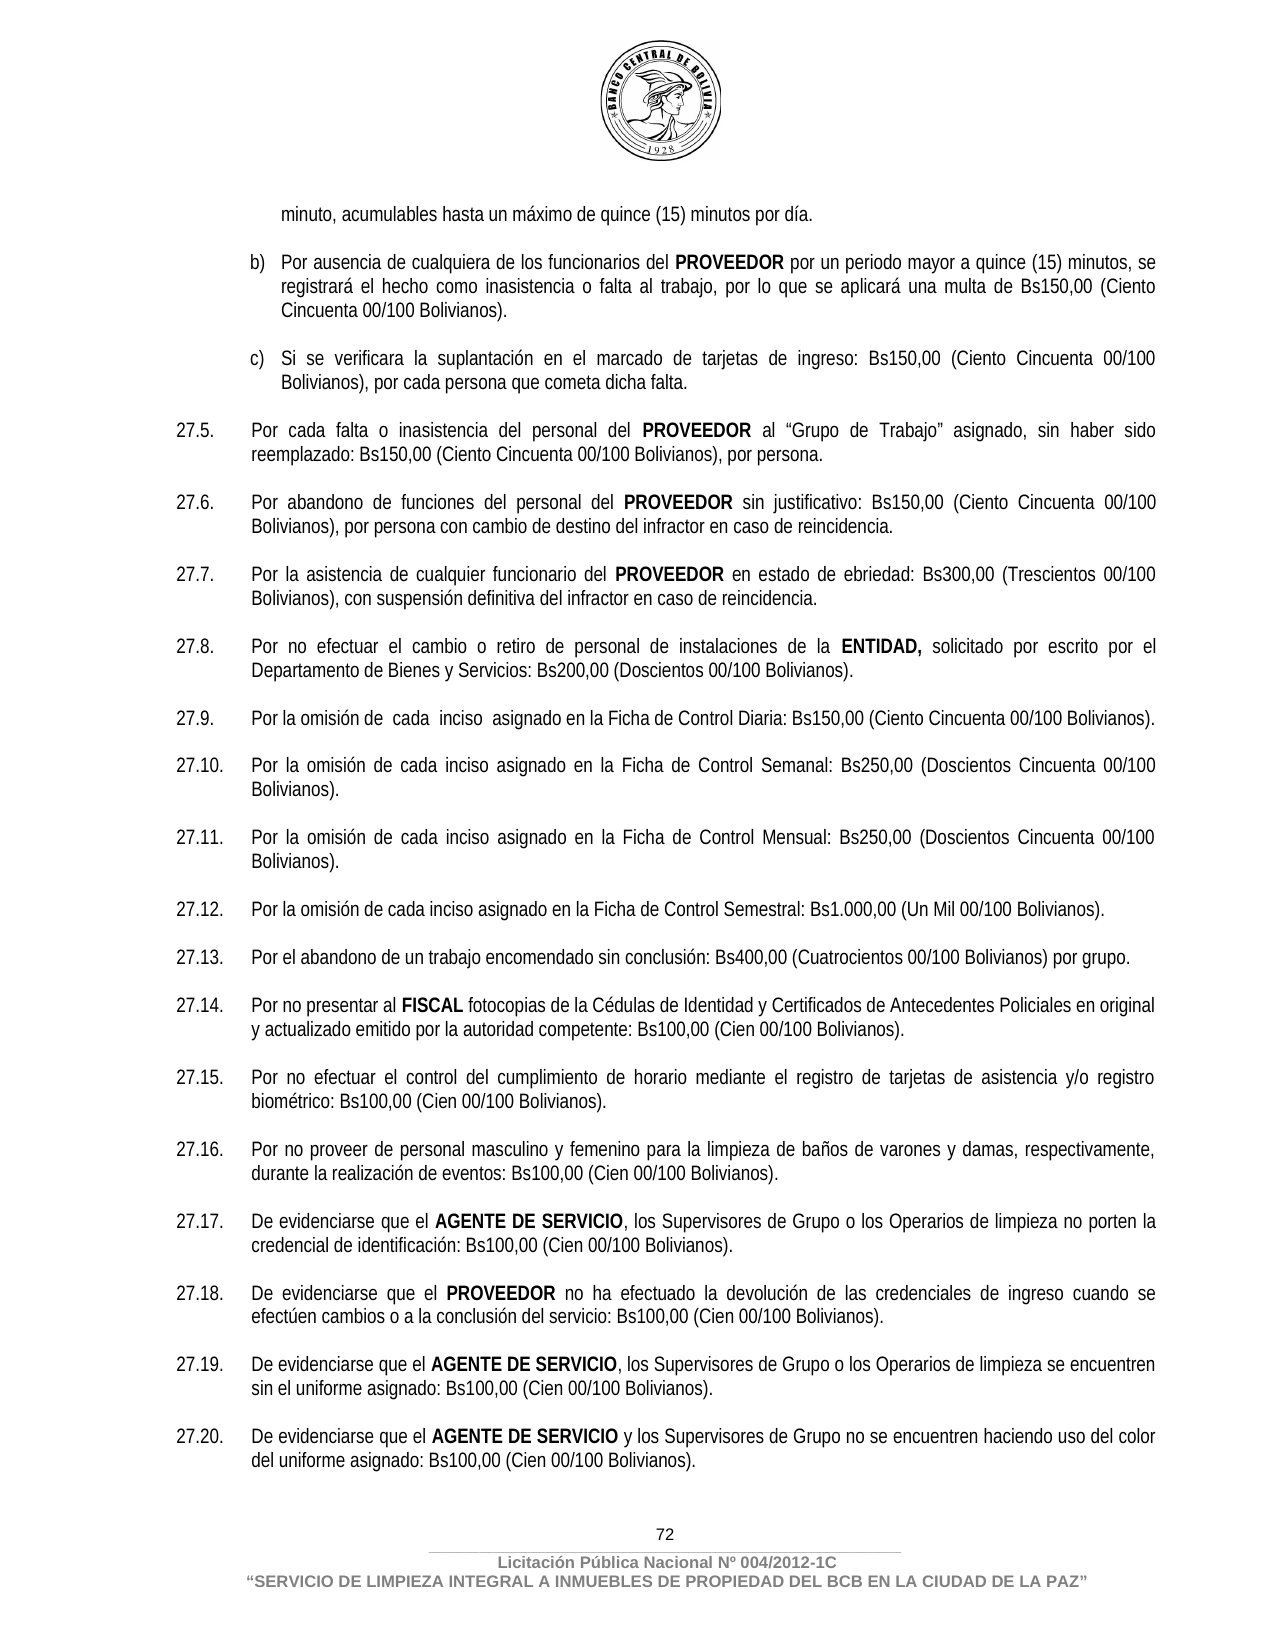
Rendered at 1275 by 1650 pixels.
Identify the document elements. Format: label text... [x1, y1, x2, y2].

picture [600, 40, 721, 161]
list De evidenciarse que el AGENTE DE SERVICIO, los Supervisores de Grupo o los Operarios de limpieza no porten la credencial de identificación: Bs100,00 (Cien 00/100 Bolivianos). [176, 1209, 1157, 1257]
list Por la omisión de cada inciso asignado en la Ficha de Control Semanal: Bs250,00 (Doscientos Cincuenta 00/100 Bolivianos). [176, 753, 1157, 801]
list Por ausencia de cualquiera de los funcionarios del PROVEEDOR por un periodo mayor a quince (15) minutos, se registrará el hecho como inasistencia o falta al trabajo, por lo que se aplicará una multa de Bs150,00 (Ciento Cincuenta 00/100 Bolivianos). [250, 250, 1157, 322]
list Por abandono de funciones del personal del PROVEEDOR sin justificativo: Bs150,00 (Ciento Cincuenta 00/100 Bolivianos), por persona con cambio de destino del infractor en caso de reincidencia. [176, 490, 1157, 538]
list Por cada falta o inasistencia del personal del PROVEEDOR al “Grupo de Trabajo” asignado, sin haber sido reemplazado: Bs150,00 (Ciento Cincuenta 00/100 Bolivianos), por persona. [176, 418, 1157, 466]
list Por la omisión de cada inciso asignado en la Ficha de Control Diaria: Bs150,00 (Ciento Cincuenta 00/100 Bolivianos). [176, 706, 1157, 729]
list Por no efectuar el cambio o retiro de personal de instalaciones de la ENTIDAD, solicitado por escrito por el Departamento de Bienes y Servicios: Bs200,00 (Doscientos 00/100 Bolivianos). [176, 634, 1157, 682]
list Por la omisión de cada inciso asignado en la Ficha de Control Mensual: Bs250,00 (Doscientos Cincuenta 00/100 Bolivianos). [176, 825, 1157, 873]
list Por la omisión de cada inciso asignado en la Ficha de Control Semestral: Bs1.000,00 (Un Mil 00/100 Bolivianos). [176, 897, 1157, 921]
list De evidenciarse que el AGENTE DE SERVICIO y los Supervisores de Grupo no se encuentren haciendo uso del color del uniforme asignado: Bs100,00 (Cien 00/100 Bolivianos). [176, 1424, 1157, 1472]
list Si se verificara la suplantación en el marcado de tarjetas de ingreso: Bs150,00 (Ciento Cincuenta 00/100 Bolivianos), por cada persona que cometa dicha falta. [250, 346, 1157, 394]
list Por la asistencia de cualquier funcionario del PROVEEDOR en estado de ebriedad: Bs300,00 (Trescientos 00/100 Bolivianos), con suspensión definitiva del infractor en caso de reincidencia. [176, 562, 1157, 610]
list Por no proveer de personal masculino y femenino para la limpieza de baños de varones y damas, respectivamente, durante la realización de eventos: Bs100,00 (Cien 00/100 Bolivianos). [176, 1137, 1157, 1185]
list De evidenciarse que el AGENTE DE SERVICIO, los Supervisores de Grupo o los Operarios de limpieza se encuentren sin el uniforme asignado: Bs100,00 (Cien 00/100 Bolivianos). [176, 1352, 1157, 1400]
list Por no efectuar el control del cumplimiento de horario mediante el registro de tarjetas de asistencia y/o registro biométrico: Bs100,00 (Cien 00/100 Bolivianos). [176, 1065, 1157, 1113]
list Por el abandono de un trabajo encomendado sin conclusión: Bs400,00 (Cuatrocientos 00/100 Bolivianos) por grupo. [176, 945, 1157, 969]
list De evidenciarse que el PROVEEDOR no ha efectuado la devolución de las credenciales de ingreso cuando se efectúen cambios o a la conclusión del servicio: Bs100,00 (Cien 00/100 Bolivianos). [176, 1281, 1157, 1328]
list Por no presentar al FISCAL fotocopias de la Cédulas de Identidad y Certificados de Antecedentes Policiales en original y actualizado emitido por la autoridad competente: Bs100,00 (Cien 00/100 Bolivianos). [176, 993, 1157, 1041]
